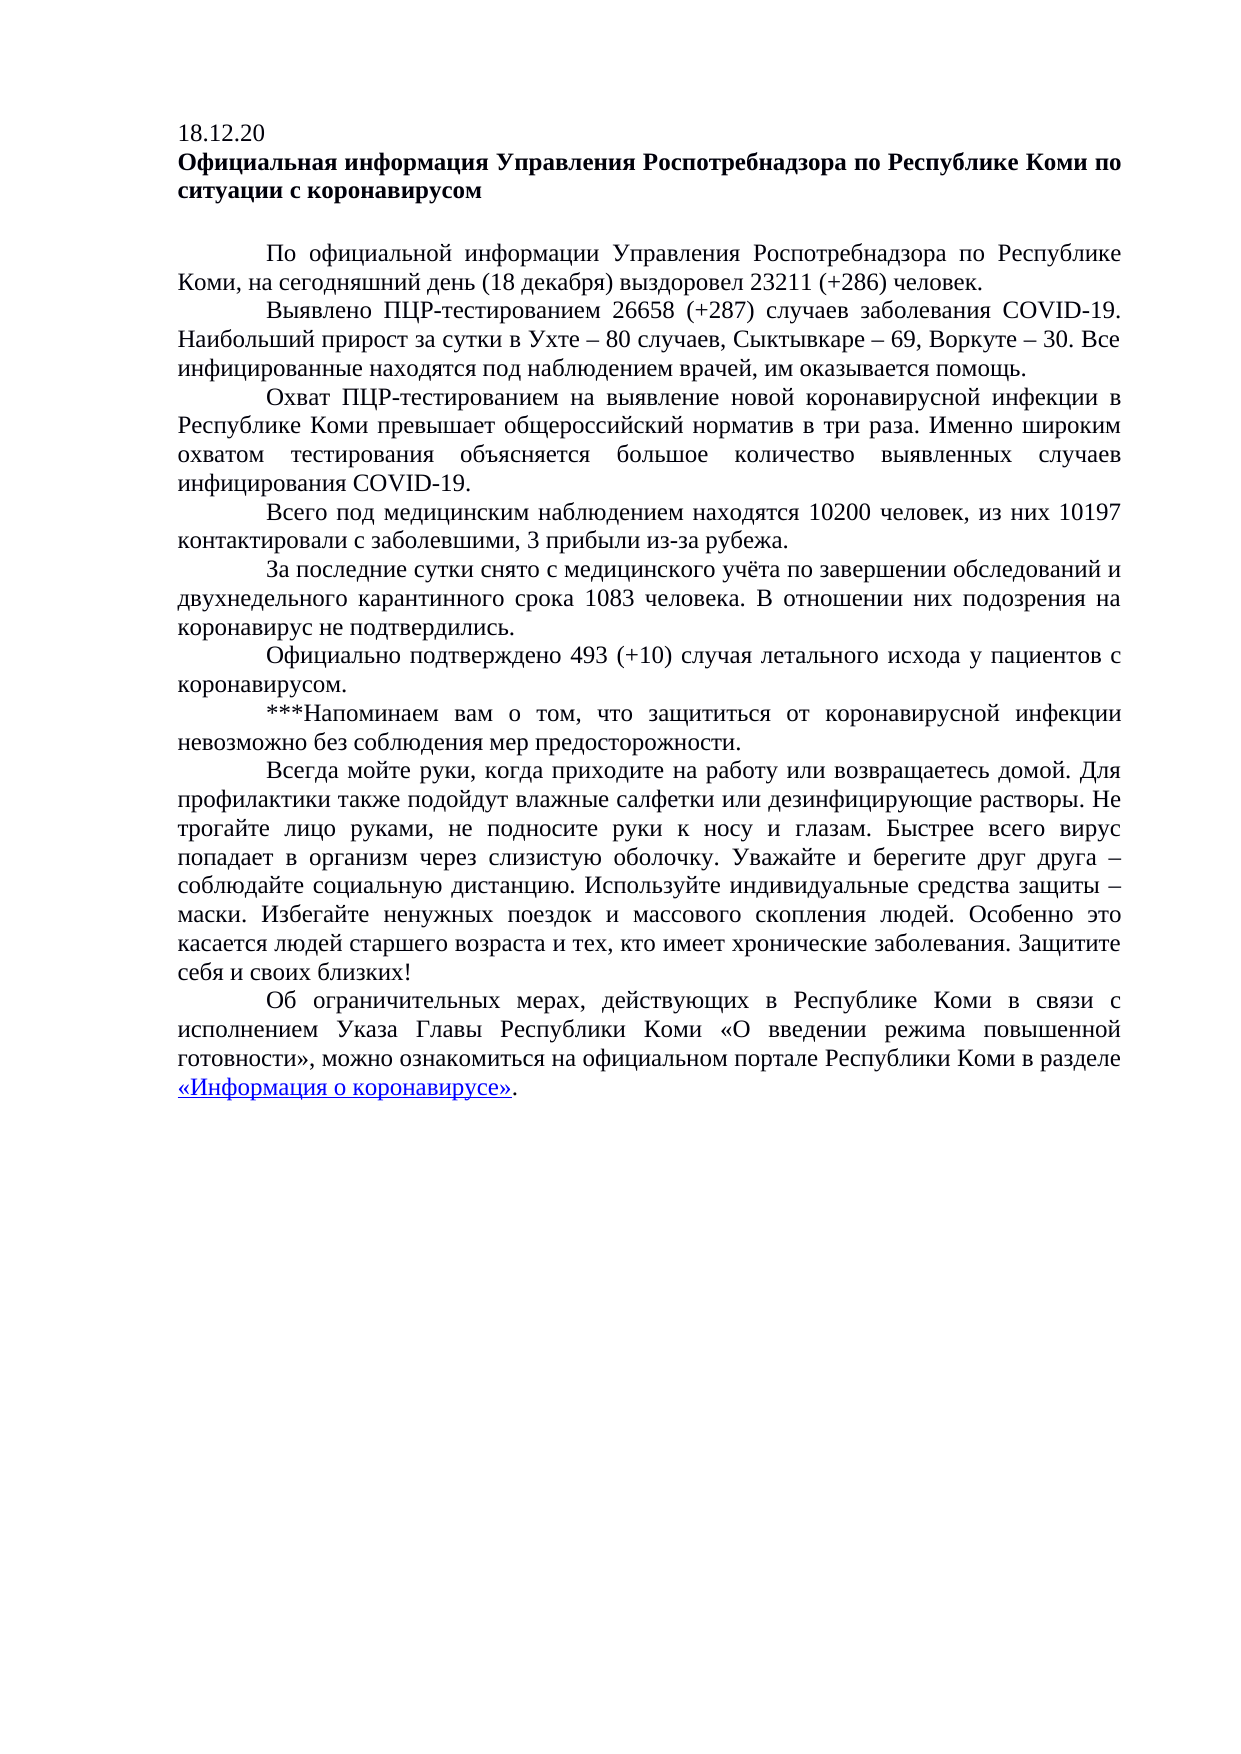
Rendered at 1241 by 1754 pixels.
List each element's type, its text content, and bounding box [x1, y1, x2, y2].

text Всего под медицинским наблюдением находятся 10200 человек, из них 10197 контактировали с заболевшими, 3 прибыли из-за рубежа. [177, 497, 1122, 554]
text Всегда мойте руки, когда приходите на работу или возвращаетесь домой. Для профилактики также подойдут влажные салфетки или дезинфицирующие растворы. Не трогайте лицо руками, не подносите руки к носу и глазам. Быстрее всего вирус попадает в организм через слизистую оболочку. Уважайте и берегите друг друга – соблюдайте социальную дистанцию. Используйте индивидуальные средства защиты – маски. Избегайте ненужных поездок и массового скопления людей. Особенно это касается людей старшего возраста и тех, кто имеет хронические заболевания. Защитите себя и своих близких! [177, 755, 1122, 985]
text За последние сутки снято с медицинского учёта по завершении обследований и двухнедельного карантинного срока 1083 человека. В отношении них подозрения на коронавирус не подтвердились. [177, 554, 1122, 640]
text ***Напоминаем вам о том, что защититься от коронавирусной инфекции невозможно без соблюдения мер предосторожности. [177, 698, 1122, 755]
list Официальная информация Управления Роспотребнадзора по Республике Коми по ситуации с коронавирусом [177, 147, 1122, 204]
text Охват ПЦР-тестированием на выявление новой коронавирусной инфекции в Республике Коми превышает общероссийский норматив в три раза. Именно широким охватом тестирования объясняется большое количество выявленных случаев инфицирования COVІD-19. [177, 382, 1122, 497]
text Официально подтверждено 493 (+10) случая летального исхода у пациентов с коронавирусом. [177, 640, 1122, 698]
text Выявлено ПЦР-тестированием 26658 (+287) случаев заболевания COVІD-19. Наибольший прирост за сутки в Ухте – 80 случаев, Сыктывкаре – 69, Воркуте – 30. Все инфицированные находятся под наблюдением врачей, им оказывается помощь. [177, 295, 1122, 382]
text По официальной информации Управления Роспотребнадзора по Республике Коми, на сегодняшний день (18 декабря) выздоровел 23211 (+286) человек. [177, 238, 1122, 295]
list 18.12.20 [177, 118, 1122, 147]
text Об ограничительных мерах, действующих в Республике Коми в связи с исполнением Указа Главы Республики Коми «О введении режима повышенной готовности», можно ознакомиться на официальном портале Республики Коми в разделе «Информация о коронавирусе». [177, 985, 1122, 1100]
